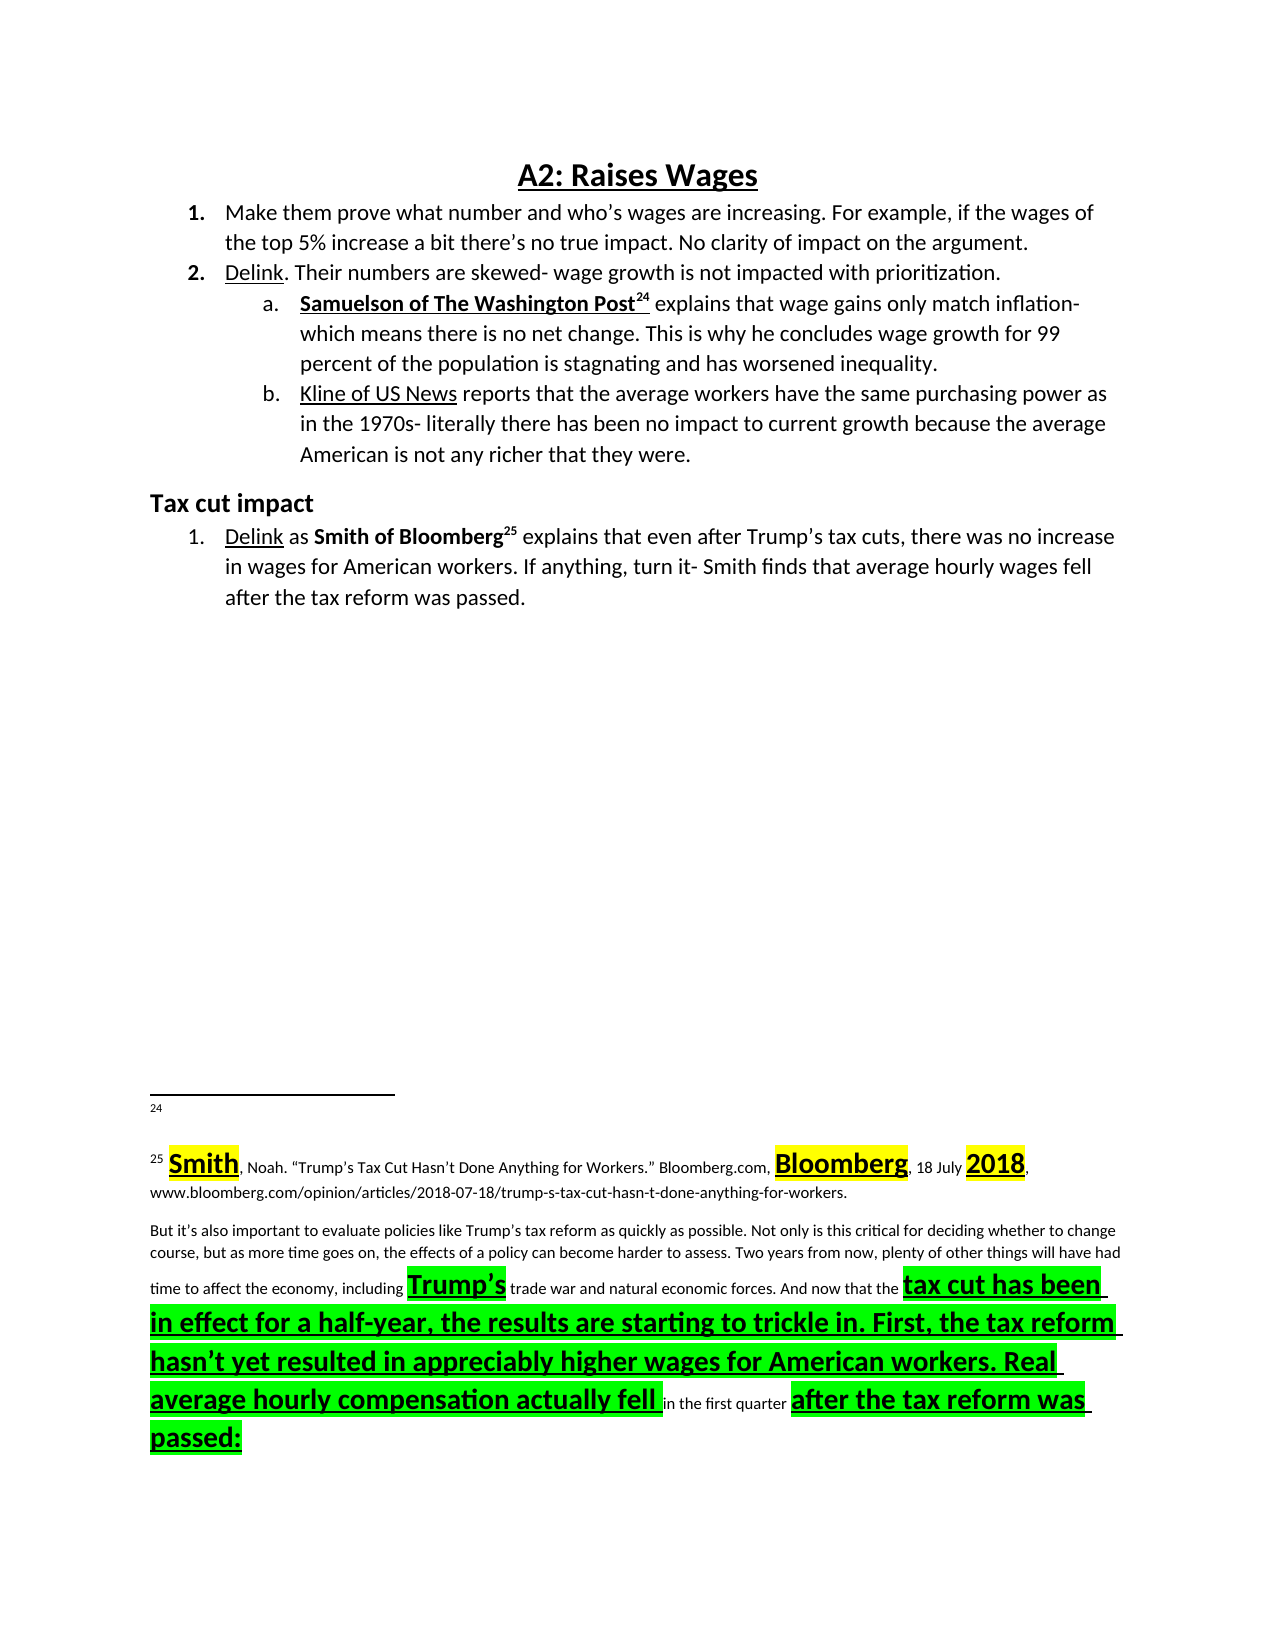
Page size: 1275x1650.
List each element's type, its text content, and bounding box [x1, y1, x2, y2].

subtitle Tax cut impact [150, 487, 1125, 520]
list Kline of US News reports that the average workers have the same purchasing power as in the 1970s- literally there has been no impact to current growth because the average American is not any richer that they were. [262, 379, 1125, 468]
list Make them prove what number and who’s wages are increasing. For example, if the wages of the top 5% increase a bit there’s no true impact. No clarity of impact on the argument. [187, 198, 1125, 256]
list Delink. Their numbers are skewed- wage growth is not impacted with prioritization. [187, 258, 1125, 287]
list Samuelson of The Washington Post explains that wage gains only match inflation- which means there is no net change. This is why he concludes wage growth for 99 percent of the population is stagnating and has worsened inequality. [262, 289, 1125, 377]
list Delink as Smith of Bloomberg explains that even after Trump’s tax cuts, there was no increase in wages for American workers. If anything, turn it- Smith finds that average hourly wages fell after the tax reform was passed. [187, 522, 1125, 611]
subtitle A2: Raises Wages [150, 154, 1125, 195]
